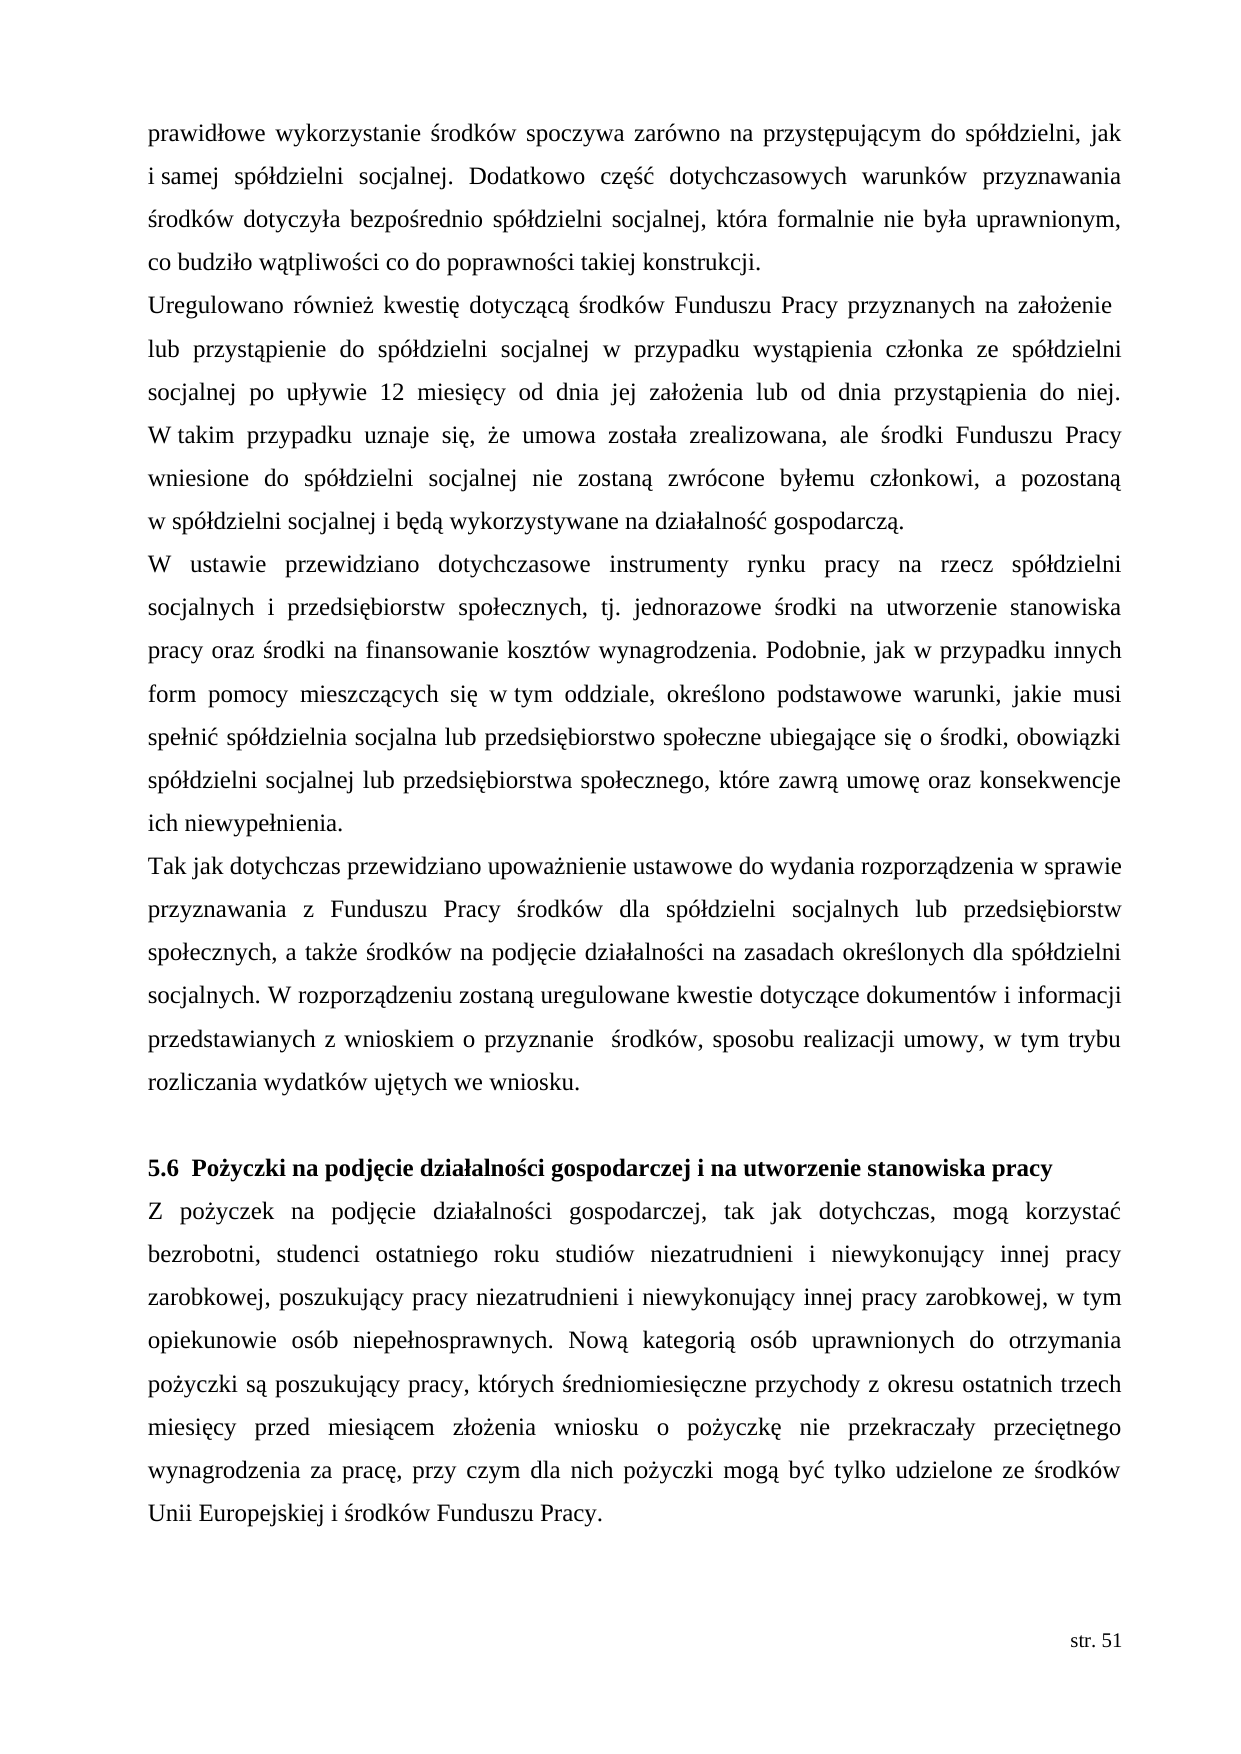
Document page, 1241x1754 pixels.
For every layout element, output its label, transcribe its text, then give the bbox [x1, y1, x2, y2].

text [148, 118, 1122, 276]
text Tak jak dotychczas przewidziano upoważnienie ustawowe do wydania rozporządzenia w sprawie przyznawania z Funduszu Pracy środków dla spółdzielni socjalnych lub przedsiębiorstw społecznych, a także środków na podjęcie działalności na zasadach określonych dla spółdzielni socjalnych. W rozporządzeniu zostaną uregulowane kwestie dotyczące dokumentów i informacji przedstawianych z wnioskiem o przyznanie środków, sposobu realizacji umowy, w tym trybu rozliczania wydatków ujętych we wniosku. [148, 851, 1122, 1096]
text W ustawie przewidziano dotychczasowe instrumenty rynku pracy na rzecz spółdzielni socjalnych i przedsiębiorstw społecznych, tj. jednorazowe środki na utworzenie stanowiska pracy oraz środki na finansowanie kosztów wynagrodzenia. Podobnie, jak w przypadku innych form pomocy mieszczących się w tym oddziale, określono podstawowe warunki, jakie musi spełnić spółdzielnia socjalna lub przedsiębiorstwo społeczne ubiegające się o środki, obowiązki spółdzielni socjalnej lub przedsiębiorstwa społecznego, które zawrą umowę oraz konsekwencje ich niewypełnienia. [148, 549, 1122, 837]
subtitle 5.6 Pożyczki na podjęcie działalności gospodarczej i na utworzenie stanowiska pracy [148, 1153, 1122, 1182]
text Z pożyczek na podjęcie działalności gospodarczej, tak jak dotychczas, mogą korzystać bezrobotni, studenci ostatniego roku studiów niezatrudnieni i niewykonujący innej pracy zarobkowej, poszukujący pracy niezatrudnieni i niewykonujący innej pracy zarobkowej, w tym opiekunowie osób niepełnosprawnych. Nową kategorią osób uprawnionych do otrzymania pożyczki są poszukujący pracy, których średniomiesięczne przychody z okresu ostatnich trzech miesięcy przed miesiącem złożenia wniosku o pożyczkę nie przekraczały przeciętnego wynagrodzenia za pracę, przy czym dla nich pożyczki mogą być tylko udzielone ze środków Unii Europejskiej i środków Funduszu Pracy. [148, 1196, 1122, 1527]
text Uregulowano również kwestię dotyczącą środków Funduszu Pracy przyznanych na założenie lub przystąpienie do spółdzielni socjalnej w przypadku wystąpienia członka ze spółdzielni socjalnej po upływie 12 miesięcy od dnia jej założenia lub od dnia przystąpienia do niej. W takim przypadku uznaje się, że umowa została zrealizowana, ale środki Funduszu Pracy wniesione do spółdzielni socjalnej nie zostaną zwrócone byłemu członkowi, a pozostaną w spółdzielni socjalnej i będą wykorzystywane na działalność gospodarczą. [148, 291, 1122, 535]
